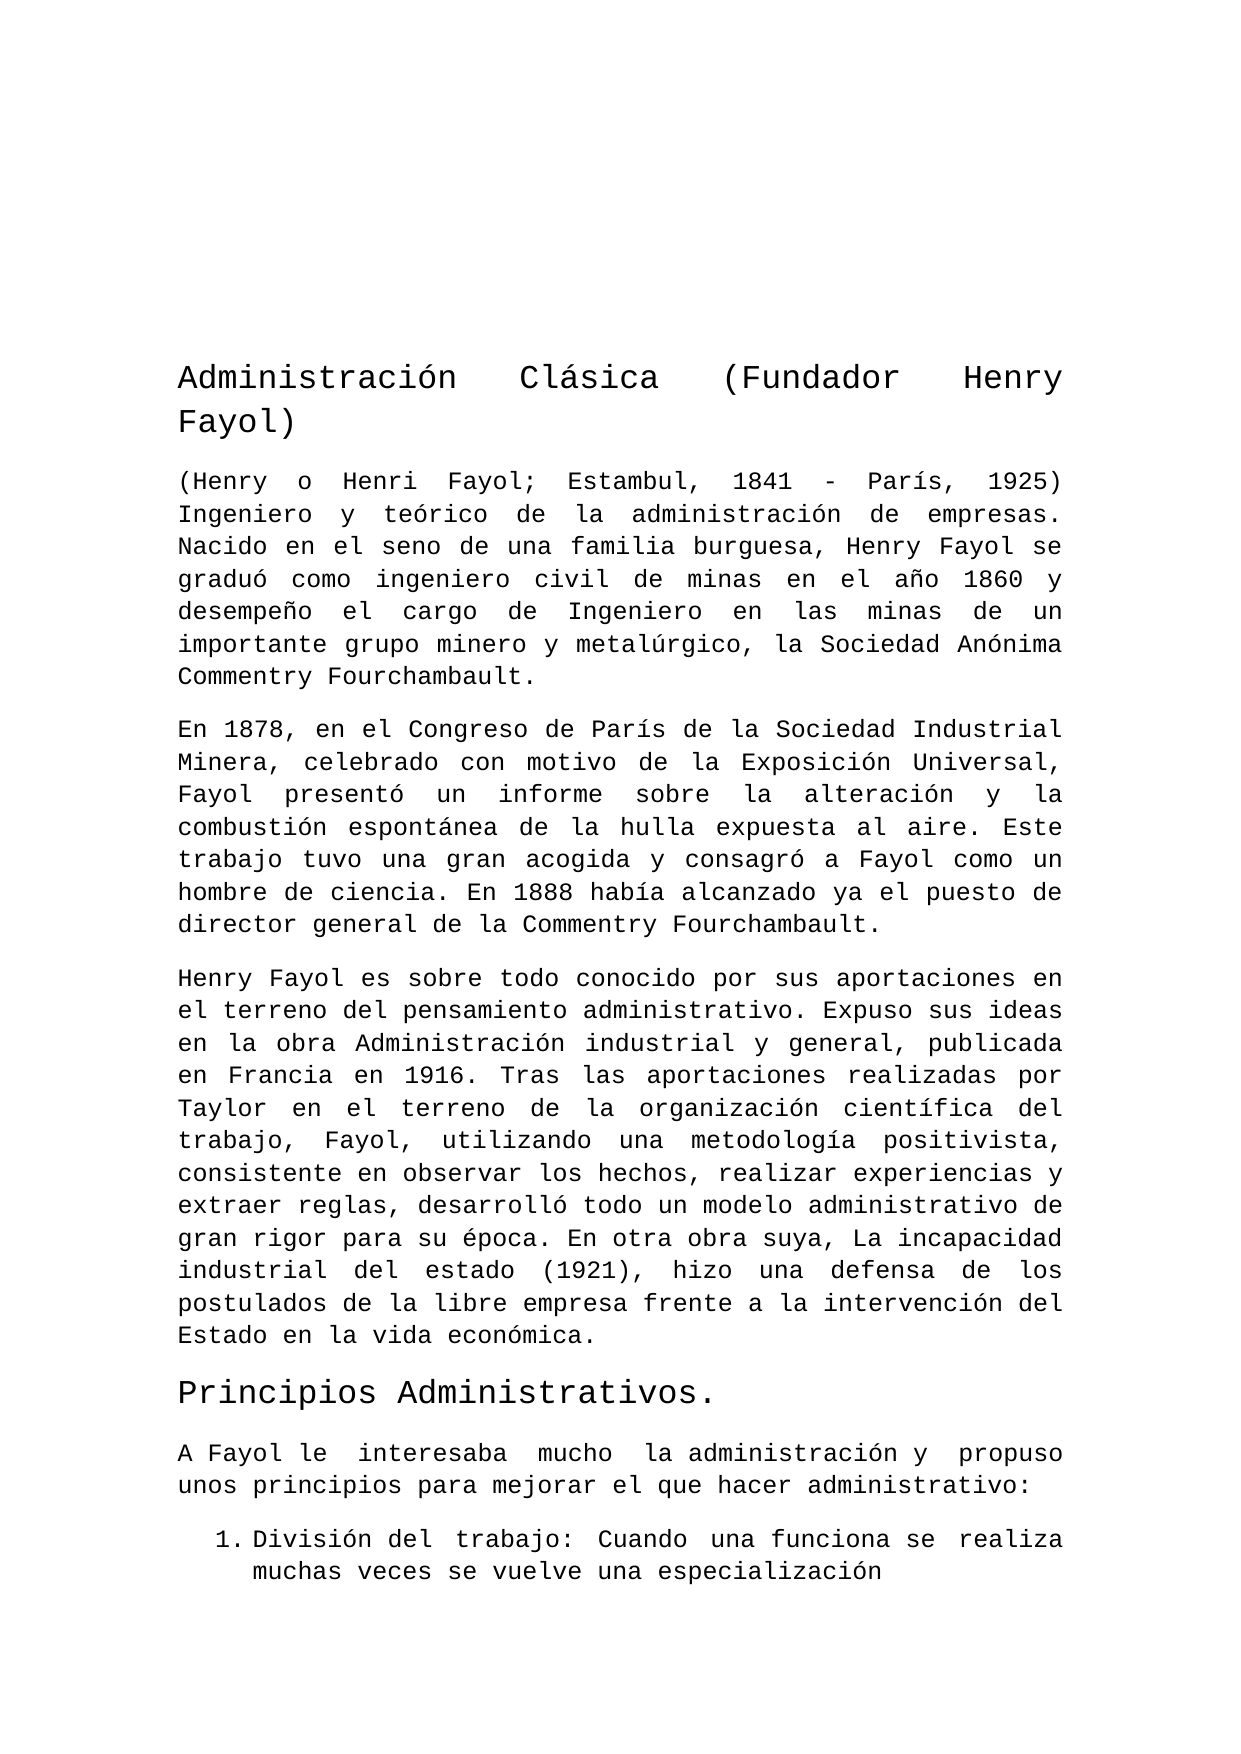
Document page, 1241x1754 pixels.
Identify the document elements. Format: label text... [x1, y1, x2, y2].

list División del trabajo: Cuando una funciona se realiza muchas veces se vuelve una especialización [215, 1526, 1063, 1587]
text Principios Administrativos. [177, 1376, 1063, 1414]
text (Henry o Henri Fayol; Estambul, 1841 - París, 1925) Ingeniero y teórico de la administración de empresas. Nacido en el seno de una familia burguesa, Henry Fayol se graduó como ingeniero civil de minas en el año 1860 y desempeño el cargo de Ingeniero en las minas de un importante grupo minero y metalúrgico, la Sociedad Anónima Commentry Fourchambault. [177, 469, 1063, 692]
text A Fayol le interesaba mucho la administración y propuso unos principios para mejorar el que hacer administrativo: [177, 1440, 1063, 1501]
text Henry Fayol es sobre todo conocido por sus aportaciones en el terreno del pensamiento administrativo. Expuso sus ideas en la obra Administración industrial y general, publicada en Francia en 1916. Tras las aportaciones realizadas por Taylor en el terreno de la organización científica del trabajo, Fayol, utilizando una metodología positivista, consistente en observar los hechos, realizar experiencias y extraer reglas, desarrolló todo un modelo administrativo de gran rigor para su época. En otra obra suya, La incapacidad industrial del estado (1921), hizo una defensa de los postulados de la libre empresa frente a la intervención del Estado en la vida económica. [177, 965, 1063, 1351]
text Administración Clásica (Fundador Henry Fayol) [177, 361, 1063, 442]
text En 1878, en el Congreso de París de la Sociedad Industrial Minera, celebrado con motivo de la Exposición Universal, Fayol presentó un informe sobre la alteración y la combustión espontánea de la hulla expuesta al aire. Este trabajo tuvo una gran acogida y consagró a Fayol como un hombre de ciencia. En 1888 había alcanzado ya el puesto de director general de la Commentry Fourchambault. [177, 717, 1063, 940]
